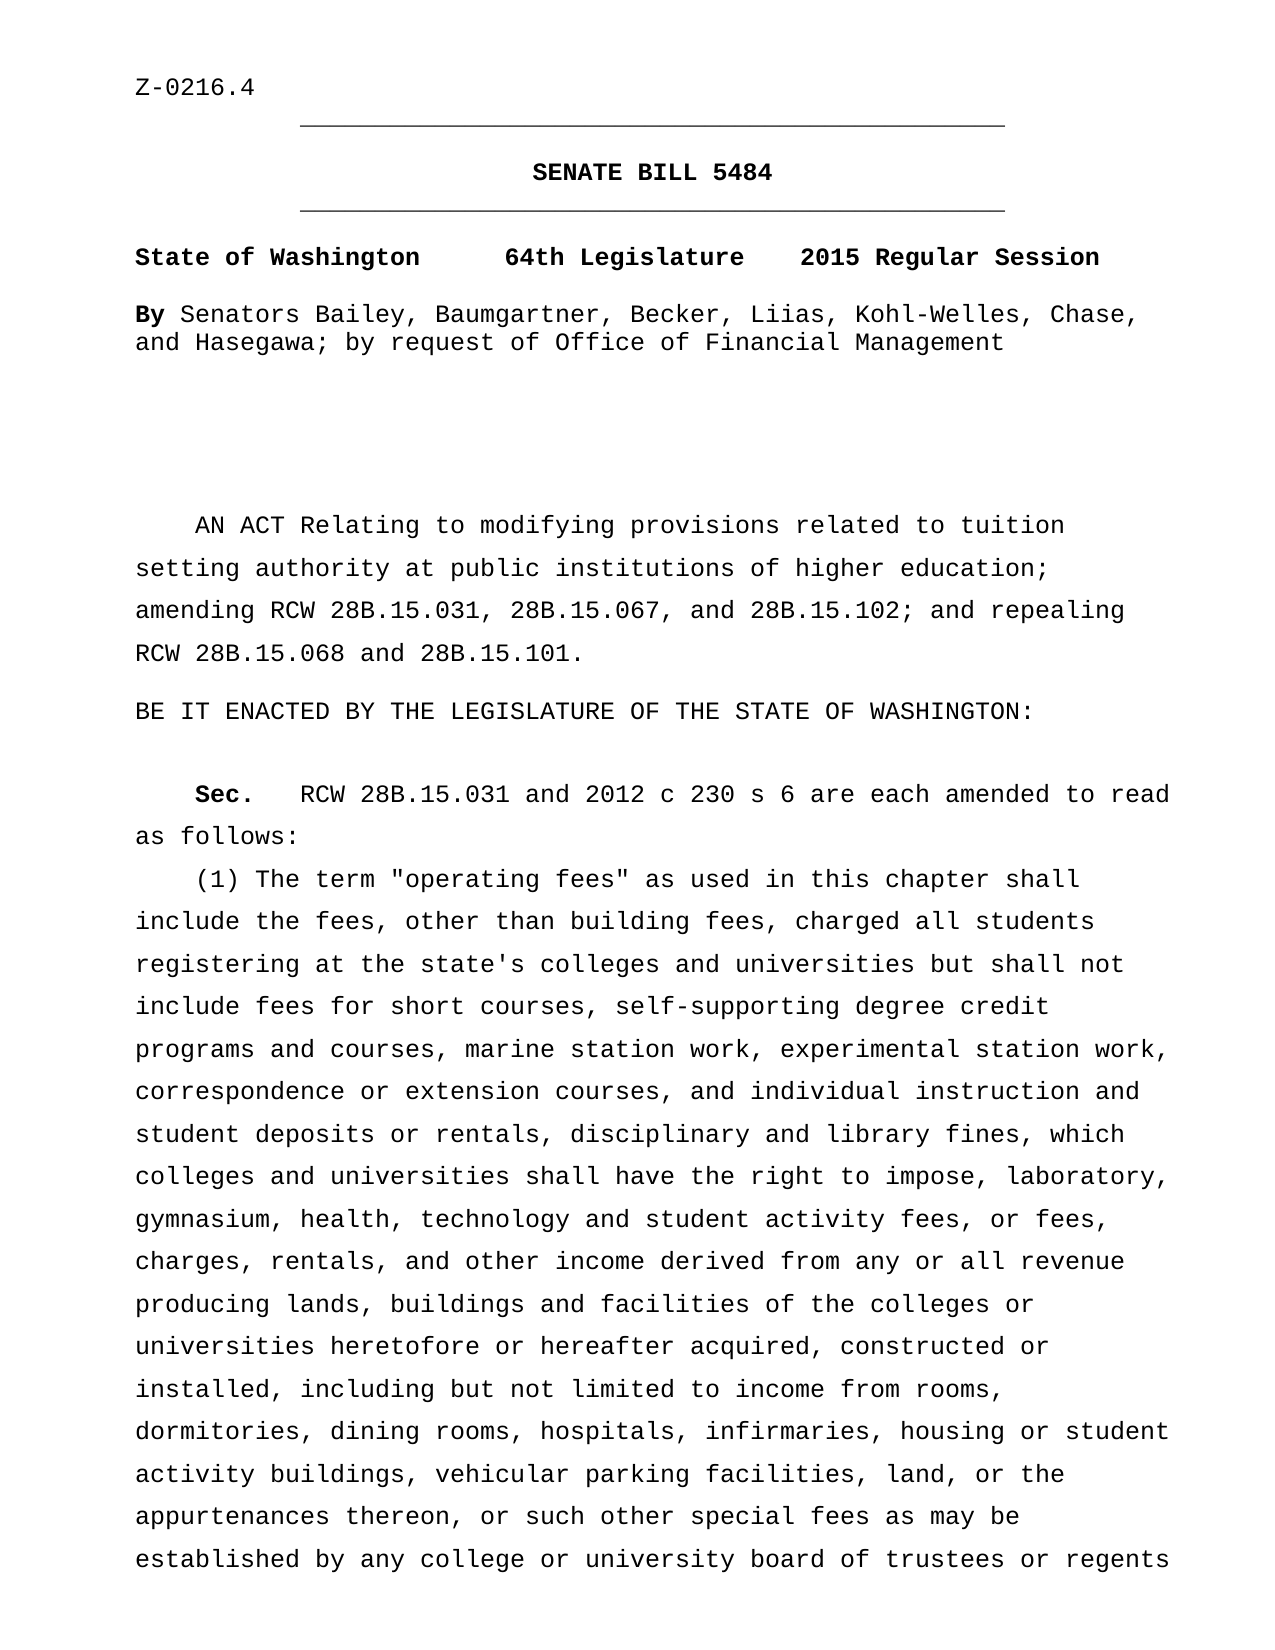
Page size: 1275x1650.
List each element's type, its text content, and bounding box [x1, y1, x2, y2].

text _______________________________________________ [135, 188, 1170, 217]
text AN ACT Relating to modifying provisions related to tuition setting authority at public institutions of higher education; amending RCW 28B.15.031, 28B.15.067, and 28B.15.102; and repealing RCW 28B.15.068 and 28B.15.101. [135, 500, 1170, 670]
text State of Washington 64th Legislature 2015 Regular Session [135, 245, 1170, 273]
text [135, 853, 1170, 1576]
text Z-0216.4 [135, 75, 1170, 103]
text By Senators Bailey, Baumgartner, Becker, Liias, Kohl-Welles, Chase, and Hasegawa; by request of Office of Financial Management [135, 302, 1170, 358]
text _______________________________________________ [135, 103, 1170, 132]
text SENATE BILL 5484 [135, 160, 1170, 188]
text BE IT ENACTED BY THE LEGISLATURE OF THE STATE OF WASHINGTON: [135, 698, 1170, 727]
text Sec. RCW 28B.15.031 and 2012 c 230 s 6 are each amended to read as follows: [135, 768, 1170, 853]
